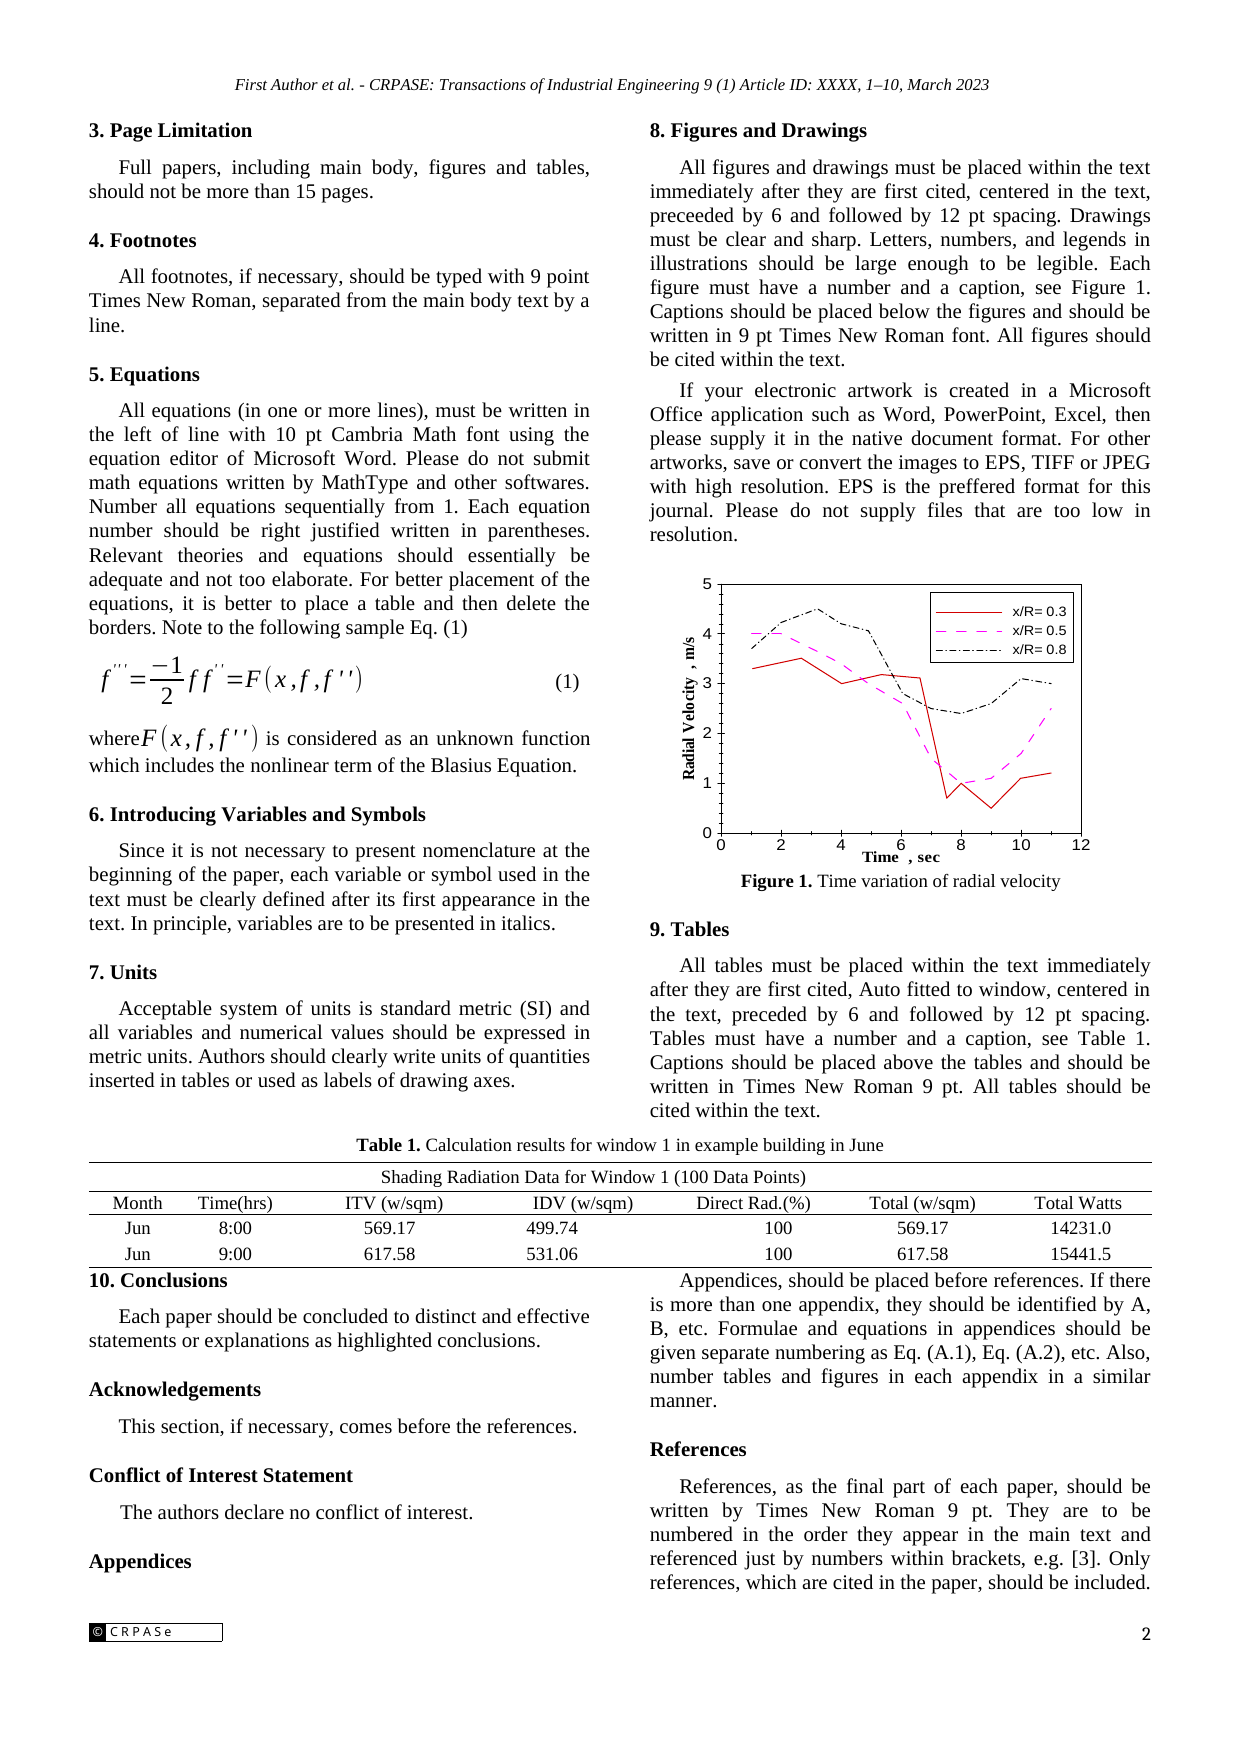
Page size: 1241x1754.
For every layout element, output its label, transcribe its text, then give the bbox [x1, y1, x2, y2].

table_cell 531.06 [495, 1240, 620, 1267]
text Figure 1. Time variation of radial velocity [649, 870, 1152, 892]
text Since it is not necessary to present nomenclature at the beginning of the paper, each variable or symbol used in the text must be clearly defined after its first appearance in the text. In principle, variables are to be presented in italics. [89, 838, 591, 934]
text 6. Introducing Variables and Symbols [89, 802, 591, 826]
table_cell 15441.5 [1012, 1240, 1152, 1267]
text 7. Units [89, 959, 591, 984]
table_cell Total (w/sqm) [844, 1192, 1012, 1213]
text Each paper should be concluded to distinct and effective statements or explanations as highlighted conclusions. [89, 1304, 591, 1352]
text 3. Page Limitation [89, 118, 591, 142]
table_cell ITV (w/sqm) [295, 1192, 479, 1213]
table_cell IDV (w/sqm) [479, 1192, 674, 1213]
text 10. Conclusions [89, 1268, 591, 1292]
table_cell Month [89, 1192, 186, 1213]
text Conflict of Interest Statement [89, 1463, 591, 1487]
table_cell Jun [89, 1215, 186, 1240]
table_cell 100 [620, 1215, 844, 1240]
text Appendices, should be placed before references. If there is more than one appendix, they should be identified by A, B, etc. Formulae and equations in appendices should be given separate numbering as Eq. (A.1), Eq. (A.2), etc. Also, number tables and figures in each appendix in a similar manner. [649, 1268, 1152, 1412]
table_cell 617.58 [295, 1240, 495, 1267]
table_header [89, 639, 540, 723]
text References [649, 1437, 1152, 1461]
text Acceptable system of units is standard metric (SI) and all variables and numerical values should be expressed in metric units. Authors should clearly write units of quantities inserted in tables or used as labels of drawing axes. [89, 996, 591, 1092]
text where is considered as an unknown function which includes the nonlinear term of the Blasius Equation. [89, 723, 591, 777]
text Appendices [89, 1549, 591, 1573]
table_header (1) [540, 639, 591, 723]
text 8. Figures and Drawings [649, 118, 1152, 142]
table_header Shading Radiation Data for Window 1 (100 Data Points) [186, 1163, 1012, 1191]
table_header [1012, 1163, 1152, 1191]
table_cell Direct Rad.(%) [674, 1192, 844, 1213]
table_cell 617.58 [844, 1240, 1012, 1267]
table_header [89, 1163, 186, 1191]
text This section, if necessary, comes before the references. [89, 1414, 591, 1438]
text 9. Tables [649, 917, 1152, 941]
text 4. Footnotes [89, 228, 591, 252]
table_cell 569.17 [844, 1215, 1012, 1240]
text Full papers, including main body, figures and tables, should not be more than 15 pages. [89, 155, 591, 203]
text Acknowledgements [89, 1377, 591, 1401]
text All figures and drawings must be placed within the text immediately after they are first cited, centered in the text, preceeded by 6 and followed by 12 pt spacing. Drawings must be clear and sharp. Letters, numbers, and legends in illustrations should be large enough to be legible. Each figure must have a number and a caption, see Figure 1. Captions should be placed below the figures and should be written in 9 pt Times New Roman font. All figures should be cited within the text. [649, 155, 1152, 371]
text All equations (in one or more lines), must be written in the left of line with 10 pt Cambria Math font using the equation editor of Microsoft Word. Please do not submit math equations written by MathType and other softwares. Number all equations sequentially from 1. Each equation number should be right justified written in parentheses. Relevant theories and equations should essentially be adequate and not too elaborate. For better placement of the equations, it is better to place a table and then delete the borders. Note to the following sample Eq. (1) [89, 398, 591, 639]
table_cell 9:00 [186, 1240, 295, 1267]
text Table 1. Calculation results for window 1 in example building in June [89, 1134, 1152, 1156]
table_cell 8:00 [186, 1215, 295, 1240]
table_cell 569.17 [295, 1215, 495, 1240]
text All tables must be placed within the text immediately after they are first cited, Auto fitted to window, centered in the text, preceded by 6 and followed by 12 pt spacing. Tables must have a number and a caption, see Table 1. Captions should be placed above the tables and should be written in Times New Roman 9 pt. All tables should be cited within the text. [649, 953, 1152, 1122]
table_cell Jun [89, 1240, 186, 1267]
table_cell Time(hrs) [186, 1192, 295, 1213]
text If your electronic artwork is created in a Microsoft Office application such as Word, PowerPoint, Excel, then please supply it in the native document format. For other artworks, save or convert the images to EPS, TIFF or JPEG with high resolution. EPS is the preffered format for this journal. Please do not supply files that are too low in resolution. [649, 377, 1152, 546]
text All footnotes, if necessary, should be typed with 9 point Times New Roman, separated from the main body text by a line. [89, 264, 591, 337]
table_cell 499.74 [495, 1215, 620, 1240]
table_cell 100 [620, 1240, 844, 1267]
text The authors declare no conflict of interest. [89, 1499, 591, 1524]
text 5. Equations [89, 362, 591, 386]
table_cell Total Watts [1012, 1192, 1152, 1213]
table_cell 14231.0 [1012, 1215, 1152, 1240]
